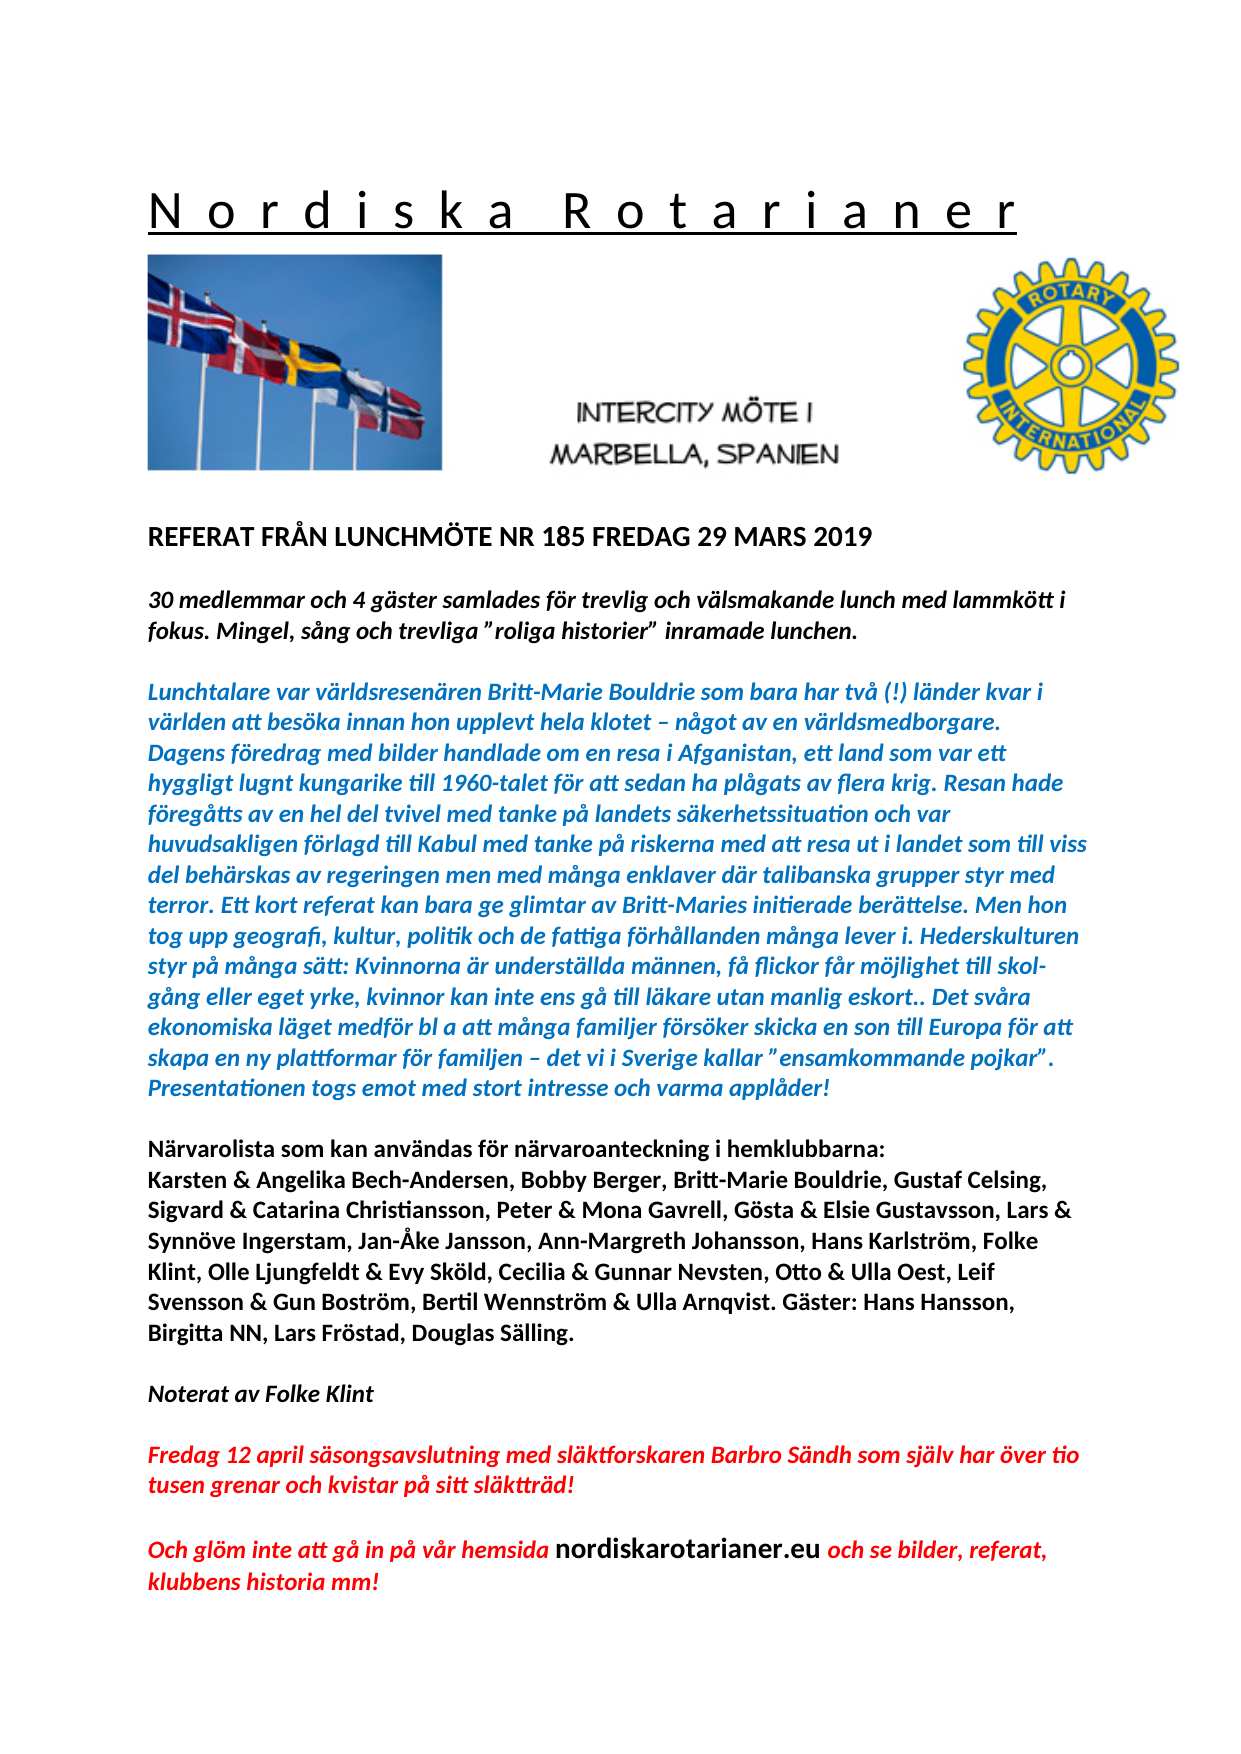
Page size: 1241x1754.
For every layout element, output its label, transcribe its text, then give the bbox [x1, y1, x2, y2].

text 30 medlemmar och 4 gäster samlades för trevlig och välsmakande lunch med lammkött i fokus. Mingel, sång och trevliga ”roliga historier” inramade lunchen. [148, 584, 1093, 645]
text Närvarolista som kan användas för närvaroanteckning i hemklubbarna: [148, 1134, 1093, 1164]
text Karsten & Angelika Bech-Andersen, Bobby Berger, Britt-Marie Bouldrie, Gustaf Celsing, Sigvard & Catarina Christiansson, Peter & Mona Gavrell, Gösta & Elsie Gustavsson, Lars & Synnöve Ingerstam, Jan-Åke Jansson, Ann-Margreth Johansson, Hans Karlström, Folke Klint, Olle Ljungfeldt & Evy Sköld, Cecilia & Gunnar Nevsten, Otto & Ulla Oest, Leif Svensson & Gun Boström, Bertil Wennström & Ulla Arnqvist. Gäster: Hans Hansson, Birgitta NN, Lars Fröstad, Douglas Sälling. [148, 1164, 1093, 1347]
text Presentationen togs emot med stort intresse och varma applåder! [148, 1073, 1093, 1103]
text Lunchtalare var världsresenären Britt-Marie Bouldrie som bara har två (!) länder kvar i världen att besöka innan hon upplevt hela klotet – något av en världsmedborgare. [148, 676, 1093, 737]
text Noterat av Folke Klint [148, 1378, 1093, 1408]
text REFERAT FRÅN LUNCHMÖTE NR 185 FREDAG 29 MARS 2019 [148, 518, 1093, 554]
text Dagens föredrag med bilder handlade om en resa i Afganistan, ett land som var ett hyggligt lugnt kungarike till 1960-talet för att sedan ha plågats av flera krig. Resan hade föregåtts av en hel del tvivel med tanke på landets säkerhetssituation och var huvudsakligen förlagd till Kabul med tanke på riskerna med att resa ut i landet som till viss del behärskas av regeringen men med många enklaver där talibanska grupper styr med terror. Ett kort referat kan bara ge glimtar av Britt-Maries initierade berättelse. Men hon tog upp geografi, kultur, politik och de fattiga förhållanden många lever i. Hederskulturen styr på många sätt: Kvinnorna är underställda männen, få flickor får möjlighet till skol- gång eller eget yrke, kvinnor kan inte ens gå till läkare utan manlig eskort.. Det svåra ekonomiska läget medför bl a att många familjer försöker skicka en son till Europa för att skapa en ny plattformar för familjen – det vi i Sverige kallar ”ensamkommande pojkar”. [148, 737, 1093, 1073]
text N o r d i s k a R o t a r i a n e r [148, 176, 1093, 241]
text Fredag 12 april säsongsavslutning med släktforskaren Barbro Sändh som själv har över tio tusen grenar och kvistar på sitt släktträd! [148, 1439, 1093, 1500]
picture [147, 241, 1181, 488]
text Och glöm inte att gå in på vår hemsida nordiskarotarianer.eu och se bilder, referat, klubbens historia mm! [148, 1530, 1093, 1597]
